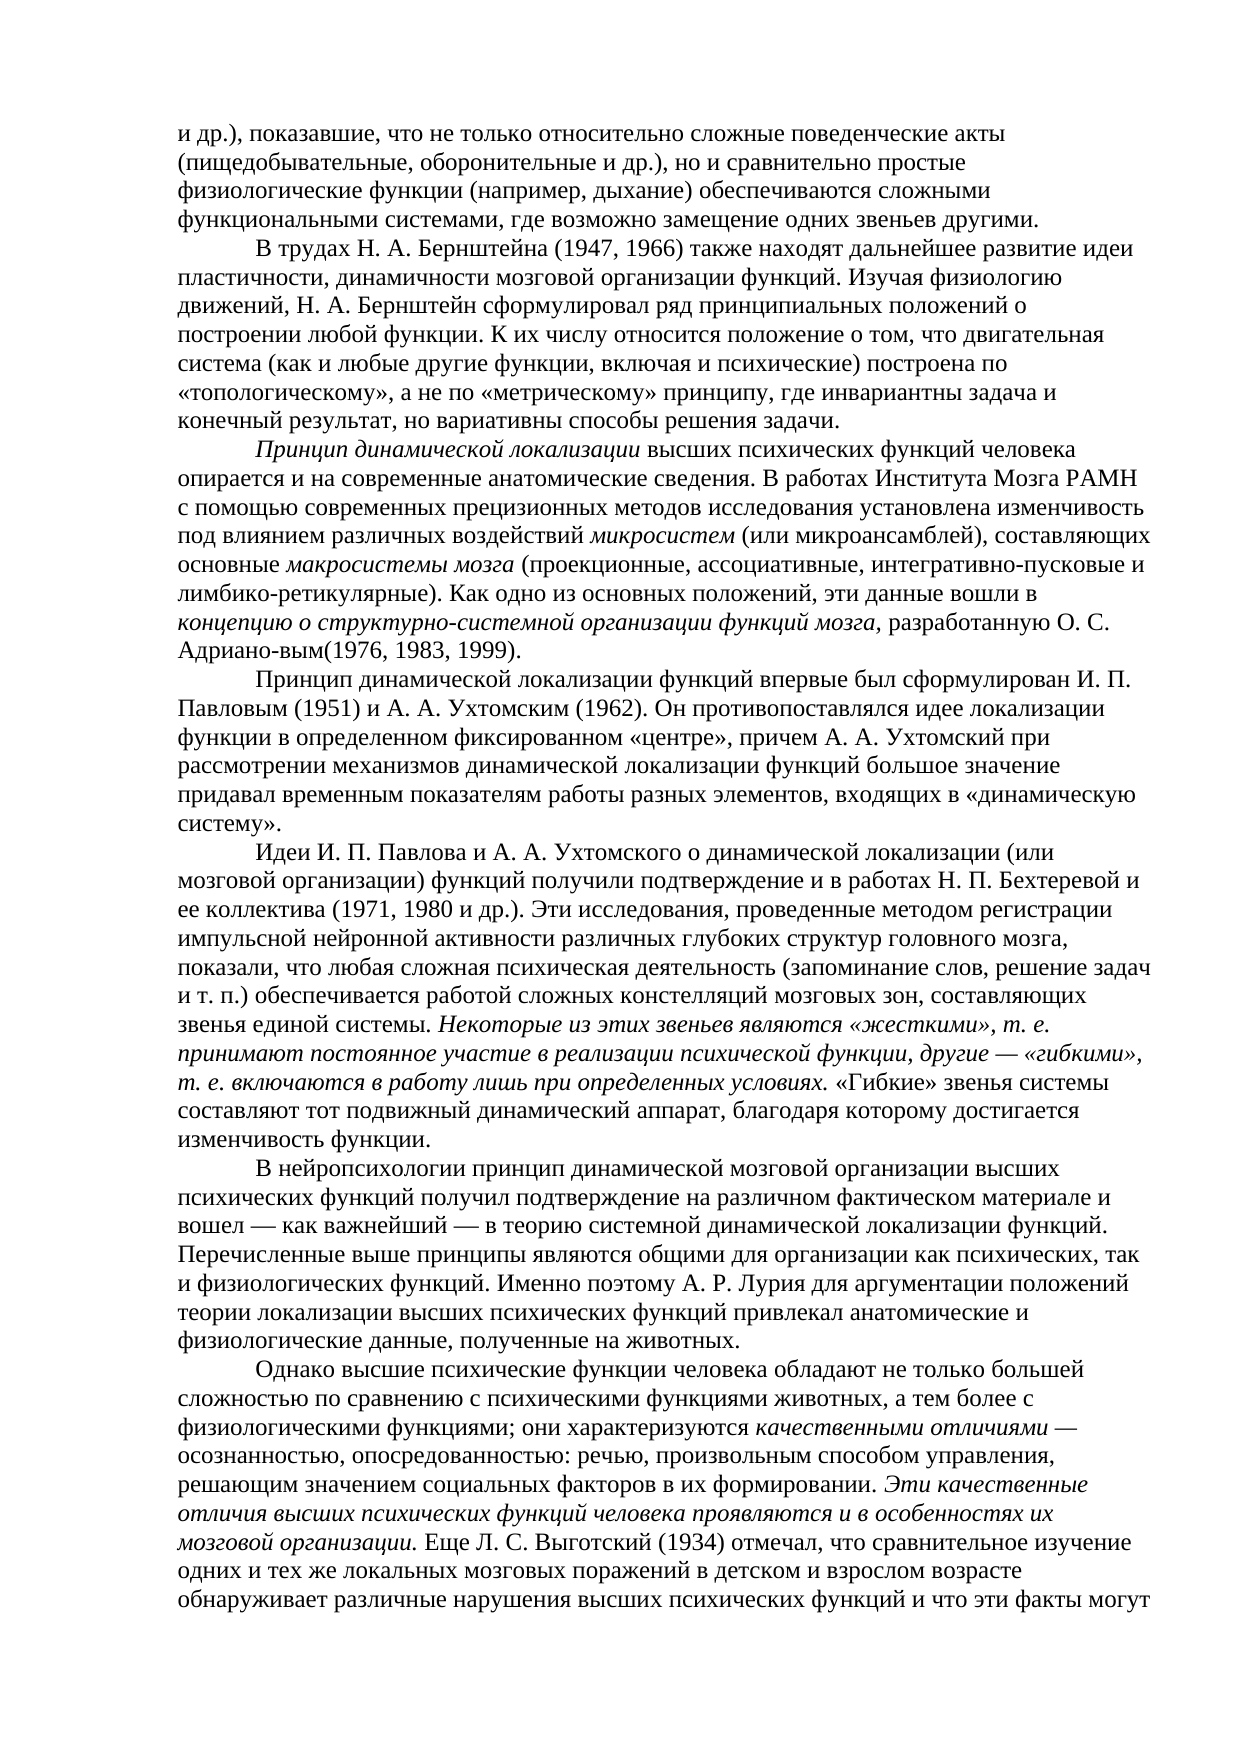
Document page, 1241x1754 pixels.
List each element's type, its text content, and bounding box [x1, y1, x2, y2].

text В трудах Н. А. Бернштейна (1947, 1966) также находят дальнейшее развитие идеи пластичности, динамичности мозговой организации функций. Изучая физиологию движений, Н. А. Бернштейн сформулировал ряд принципиальных положений о построении любой функции. К их числу относится положение о том, что двигательная система (как и любые другие функции, включая и психические) построена по «топологическому», а не по «метрическому» принципу, где инвариантны задача и конечный результат, но вариативны способы решения задачи. [177, 233, 1152, 434]
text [177, 118, 1152, 233]
text Принцип динамической локализации функций впервые был сформулирован И. П. Павловым (1951) и А. А. Ухтомским (1962). Он противопоставлялся идее локализации функции в определенном фиксированном «центре», причем А. А. Ухтомский при рассмотрении механизмов динамической локализации функций большое значение придавал временным показателям работы разных элементов, входящих в «динамическую систему». [177, 664, 1152, 837]
text Идеи И. П. Павлова и А. А. Ухтомского о динамической локализации (или мозговой организации) функций получили подтверждение и в работах Н. П. Бехтеревой и ее коллектива (1971, 1980 и др.). Эти исследования, проведенные методом регистрации импульсной нейронной активности различных глубоких структур головного мозга, показали, что любая сложная психическая деятельность (запоминание слов, решение задач и т. п.) обеспечивается работой сложных констелляций мозговых зон, составляющих звенья единой системы. Некоторые из этих звеньев являются «жесткими», т. е. принимают постоянное участие в реализации психической функции, другие — «гибкими», т. е. включаются в работу лишь при определенных условиях. «Гибкие» звенья системы составляют тот подвижный динамический аппарат, благодаря которому достигается изменчивость функции. [177, 837, 1152, 1153]
text Принцип динамической локализации высших психических функций человека опирается и на современные анатомические сведения. В работах Института Мозга РАМН с помощью современных прецизионных методов исследования установлена изменчивость под влиянием различных воздействий микросистем (или микроансамблей), составляющих основные макросистемы мозга (проекционные, ассоциативные, интегративно-пусковые и лимбико-ретикулярные). Как одно из основных положений, эти данные вошли в концепцию о структурно-системной организации функций мозга, разработанную О. С. Адриано-вым(1976, 1983, 1999). [177, 434, 1152, 664]
text В нейропсихологии принцип динамической мозговой организации высших психических функций получил подтверждение на различном фактическом материале и вошел — как важнейший — в теорию системной динамической локализации функций. Перечисленные выше принципы являются общими для организации как психических, так и физиологических функций. Именно поэтому А. Р. Лурия для аргументации положений теории локализации высших психических функций привлекал анатомические и физиологические данные, полученные на животных. [177, 1153, 1152, 1354]
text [177, 1354, 1152, 1613]
